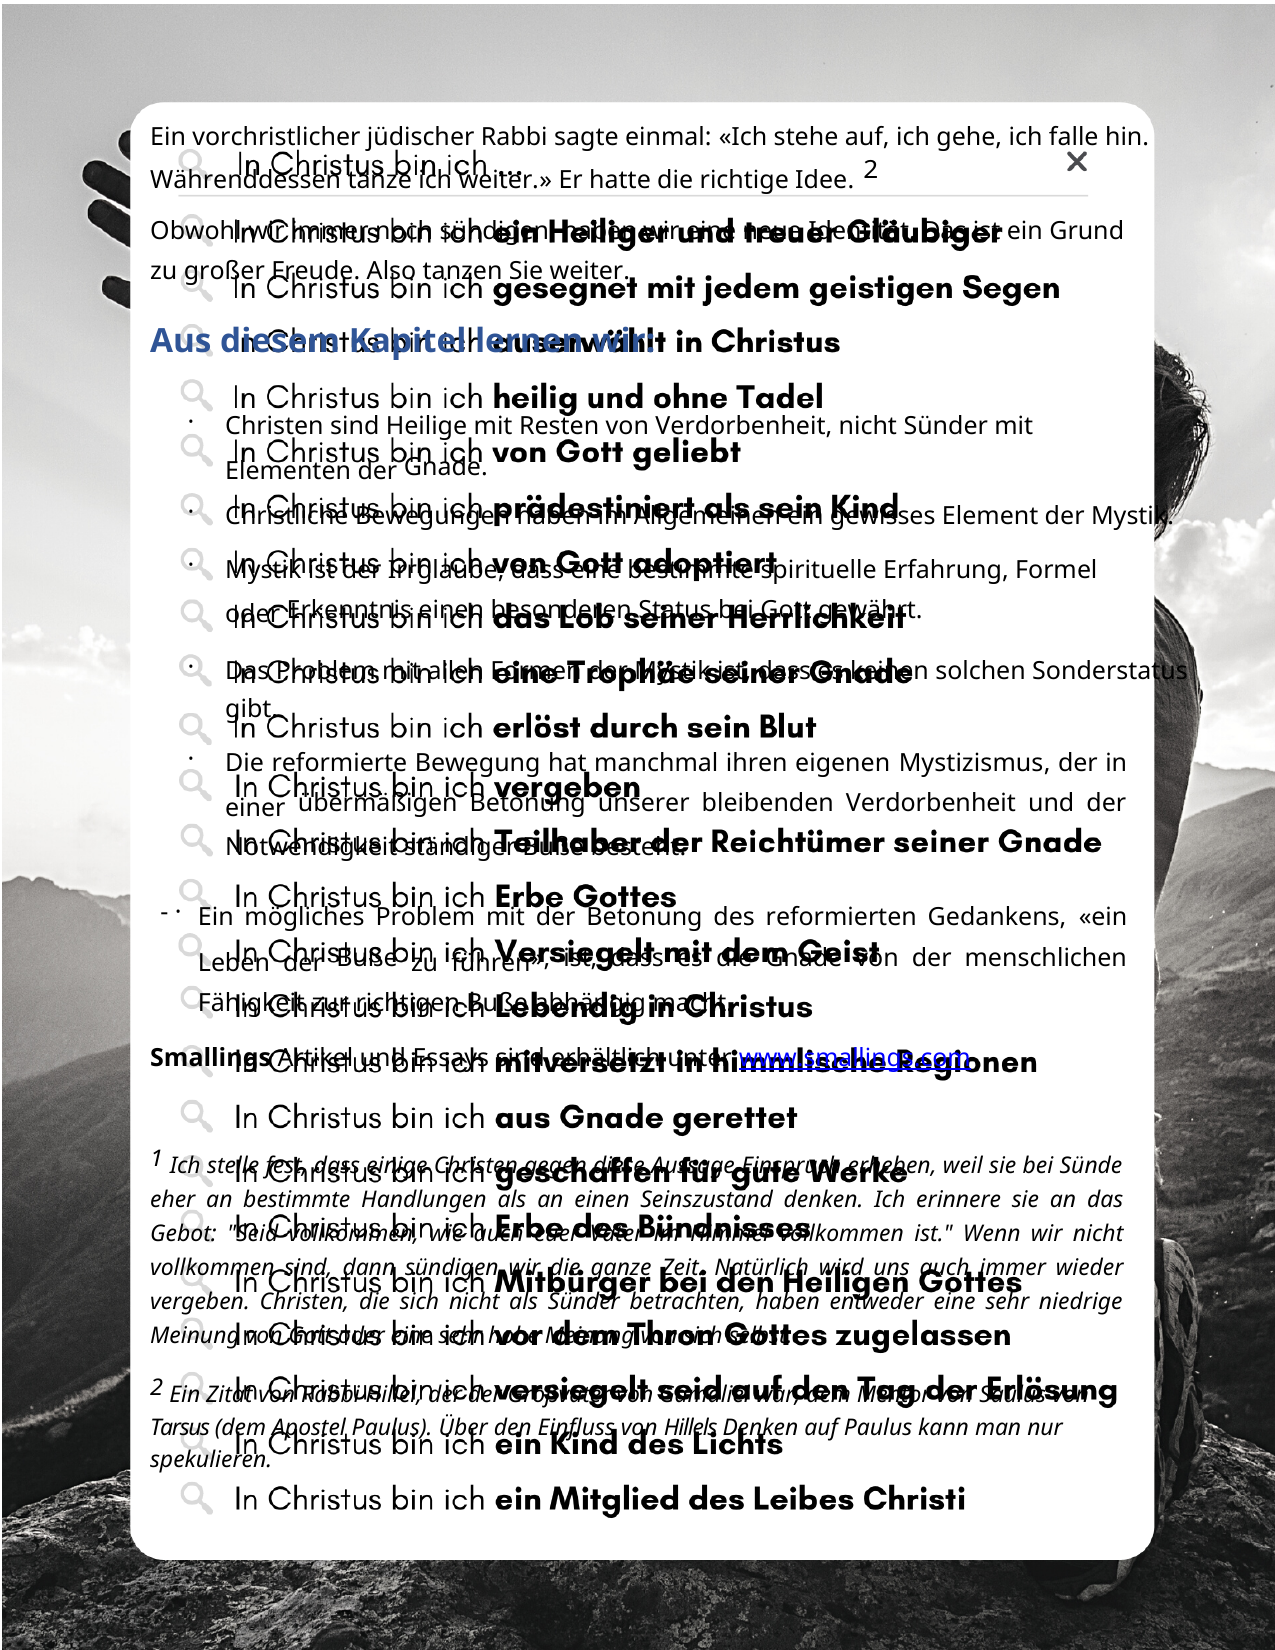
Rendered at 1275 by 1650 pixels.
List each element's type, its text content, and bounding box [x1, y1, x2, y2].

list Mystik ist der Irrglaube, dass eine bestimmte spirituelle Erfahrung, Formel oder Erkenntnis einen besonderen Status bei Gott gewährt. [187, 547, 1131, 630]
list Christen sind Heilige mit Resten von Verdorbenheit, nicht Sünder mit Elementen der Gnade. [187, 404, 1131, 487]
picture [2, 4, 1275, 1650]
text 2 Ein Zitat von Rabbi Hillel, der der Großvater von Gamaliel war, dem Mentor von Saulus von Tarsus (dem Apostel Paulus). Über den Einfluss von Hillels Denken auf Paulus kann man nur spekulieren. [150, 1371, 1130, 1474]
text Ein vorchristlicher jüdischer Rabbi sagte einmal: «Ich stehe auf, ich gehe, ich falle hin. Währenddessen tanze ich weiter.» Er hatte die richtige Idee. 2 [150, 118, 1188, 196]
list Die reformierte Bewegung hat manchmal ihren eigenen Mystizismus, der in einer übermäßigen Betonung unserer bleibenden Verdorbenheit und der Notwendigkeit ständiger Buße besteht. [187, 740, 1127, 863]
list Das Problem mit allen Formen der Mystik ist, dass es keinen solchen Sonderstatus gibt. [187, 648, 1188, 725]
list Christliche Bewegungen haben im Allgemeinen ein gewisses Element der Mystik. [187, 493, 1188, 532]
text 1 Ich stelle fest, dass einige Christen gegen diese Aussage Einspruch erheben, weil sie bei Sünde eher an bestimmte Handlungen als an einen Seinszustand denken. Ich erinnere sie an das Gebot: "Seid vollkommen, wie auch euer Vater im Himmel vollkommen ist." Wenn wir nicht vollkommen sind, dann sündigen wir die ganze Zeit. Natürlich wird uns auch immer wieder vergeben. Christen, die sich nicht als Sünder betrachten, haben entweder eine sehr niedrige Meinung von Gott oder eine sehr hohe Meinung von sich selbst. [150, 1141, 1127, 1350]
text Smallings Artikel und Essays sind erhältlich unter www.smallings.com [150, 1039, 1188, 1073]
text Obwohl wir immer noch sündigen, haben wir eine neue Identität. Das ist ein Grund zu großer Freude. Also tanzen Sie weiter. [150, 213, 1131, 287]
text Aus diesem Kapitel lernen wir: [150, 317, 1188, 397]
text - · Ein mögliches Problem mit der Betonung des reformierten Gedankens, «ein Leben der Buße zu führen», ist, dass es die Gnade von der menschlichen Fähigkeit zur richtigen Buße abhängig macht. [160, 894, 1127, 1019]
